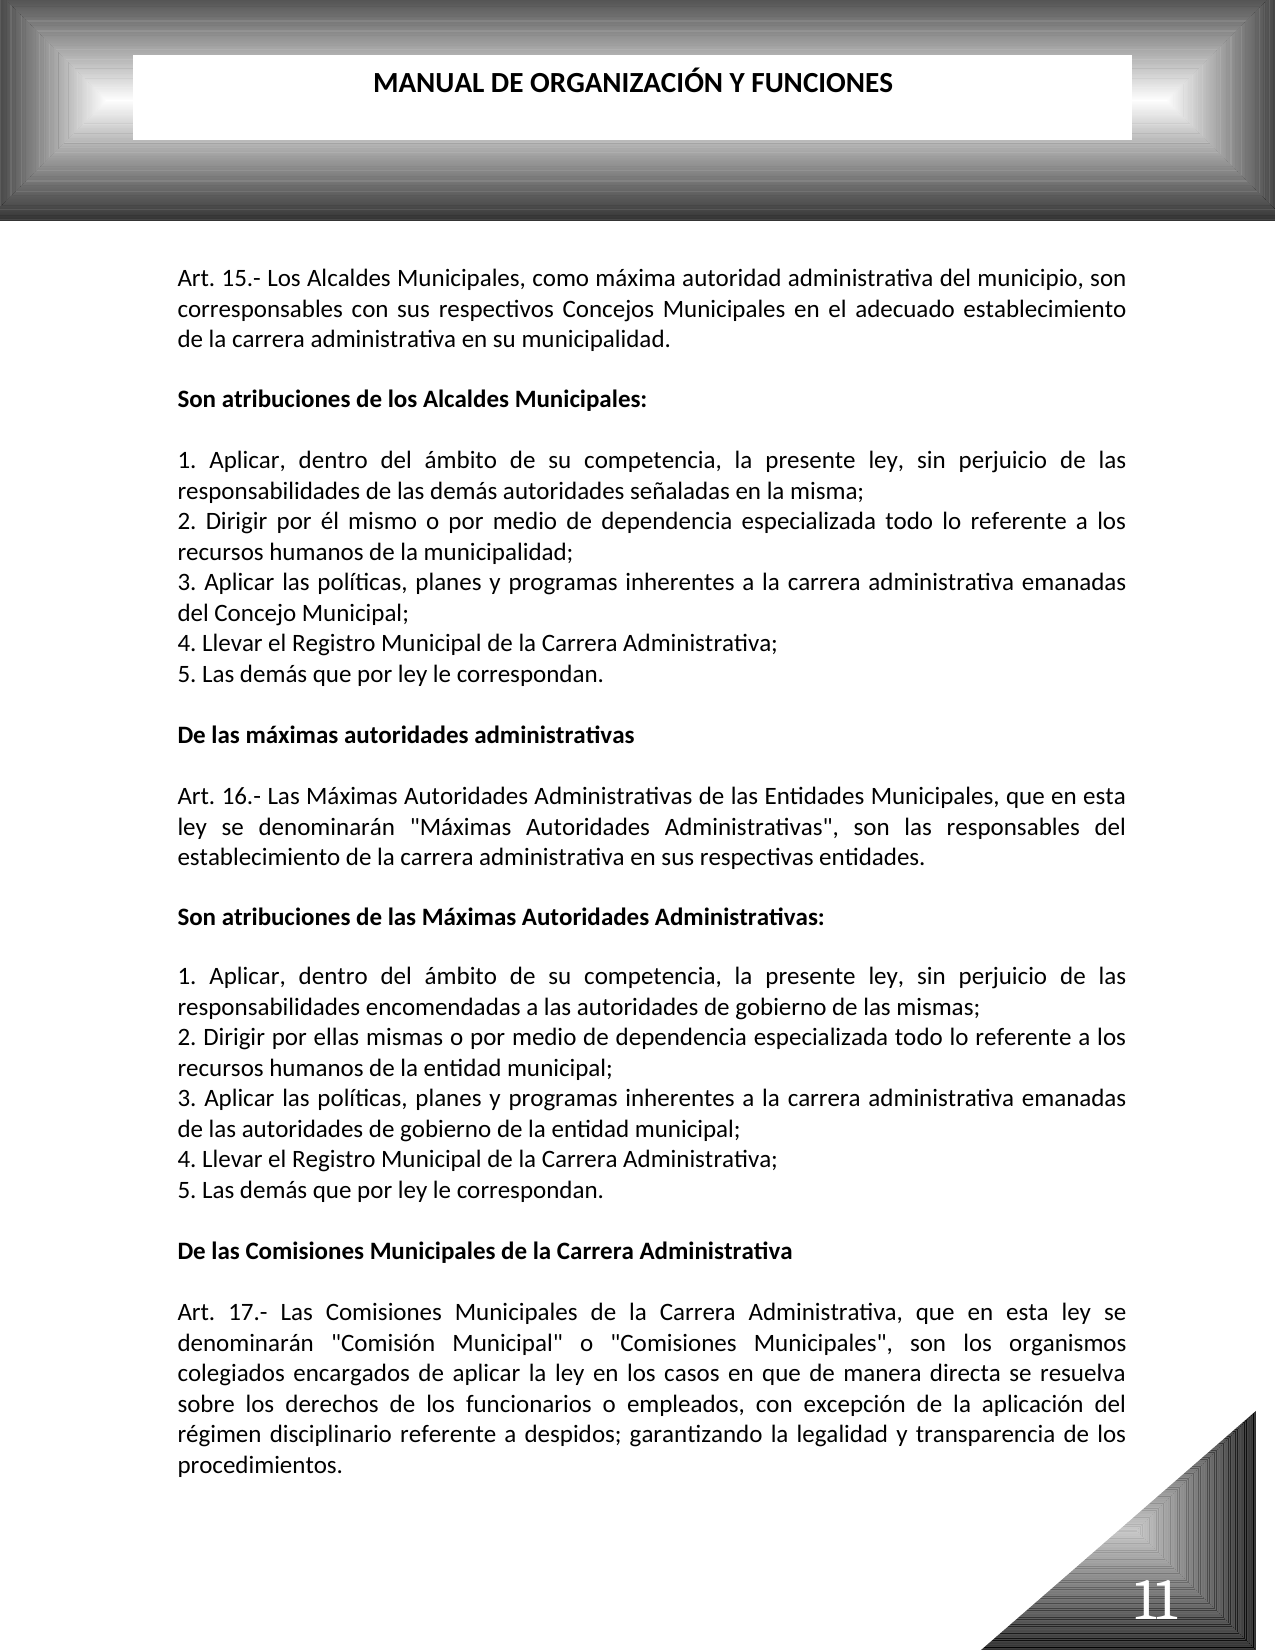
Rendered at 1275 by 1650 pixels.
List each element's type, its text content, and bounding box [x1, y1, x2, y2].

text Art. 17.- Las Comisiones Municipales de la Carrera Administrativa, que en esta ley se denominarán "Comisión Municipal" o "Comisiones Municipales", son los organismos colegiados encargados de aplicar la ley en los casos en que de manera directa se resuelva sobre los derechos de los funcionarios o empleados, con excepción de la aplicación del régimen disciplinario referente a despidos; garantizando la legalidad y transparencia de los procedimientos. [177, 1296, 1127, 1479]
text 2. Dirigir por él mismo o por medio de dependencia especializada todo lo referente a los recursos humanos de la municipalidad; [177, 505, 1127, 566]
text Son atribuciones de los Alcaldes Municipales: [177, 383, 1127, 414]
text Art. 16.- Las Máximas Autoridades Administrativas de las Entidades Municipales, que en esta ley se denominarán "Máximas Autoridades Administrativas", son las responsables del establecimiento de la carrera administrativa en sus respectivas entidades. [177, 780, 1127, 872]
text Art. 15.- Los Alcaldes Municipales, como máxima autoridad administrativa del municipio, son corresponsables con sus respectivos Concejos Municipales en el adecuado establecimiento de la carrera administrativa en su municipalidad. [177, 263, 1127, 354]
text 5. Las demás que por ley le correspondan. [177, 658, 1127, 688]
text 3. Aplicar las políticas, planes y programas inherentes a la carrera administrativa emanadas de las autoridades de gobierno de la entidad municipal; [177, 1083, 1127, 1144]
text 4. Llevar el Registro Municipal de la Carrera Administrativa; [177, 627, 1127, 658]
text De las Comisiones Municipales de la Carrera Administrativa [177, 1235, 1127, 1266]
text 5. Las demás que por ley le correspondan. [177, 1174, 1127, 1205]
text 2. Dirigir por ellas mismas o por medio de dependencia especializada todo lo referente a los recursos humanos de la entidad municipal; [177, 1022, 1127, 1083]
text 3. Aplicar las políticas, planes y programas inherentes a la carrera administrativa emanadas del Concejo Municipal; [177, 566, 1127, 627]
text De las máximas autoridades administrativas [177, 719, 1127, 749]
text 1. Aplicar, dentro del ámbito de su competencia, la presente ley, sin perjuicio de las responsabilidades de las demás autoridades señaladas en la misma; [177, 444, 1127, 505]
text 4. Llevar el Registro Municipal de la Carrera Administrativa; [177, 1144, 1127, 1174]
text 1. Aplicar, dentro del ámbito de su competencia, la presente ley, sin perjuicio de las responsabilidades encomendadas a las autoridades de gobierno de las mismas; [177, 961, 1127, 1022]
text Son atribuciones de las Máximas Autoridades Administrativas: [177, 901, 1127, 931]
